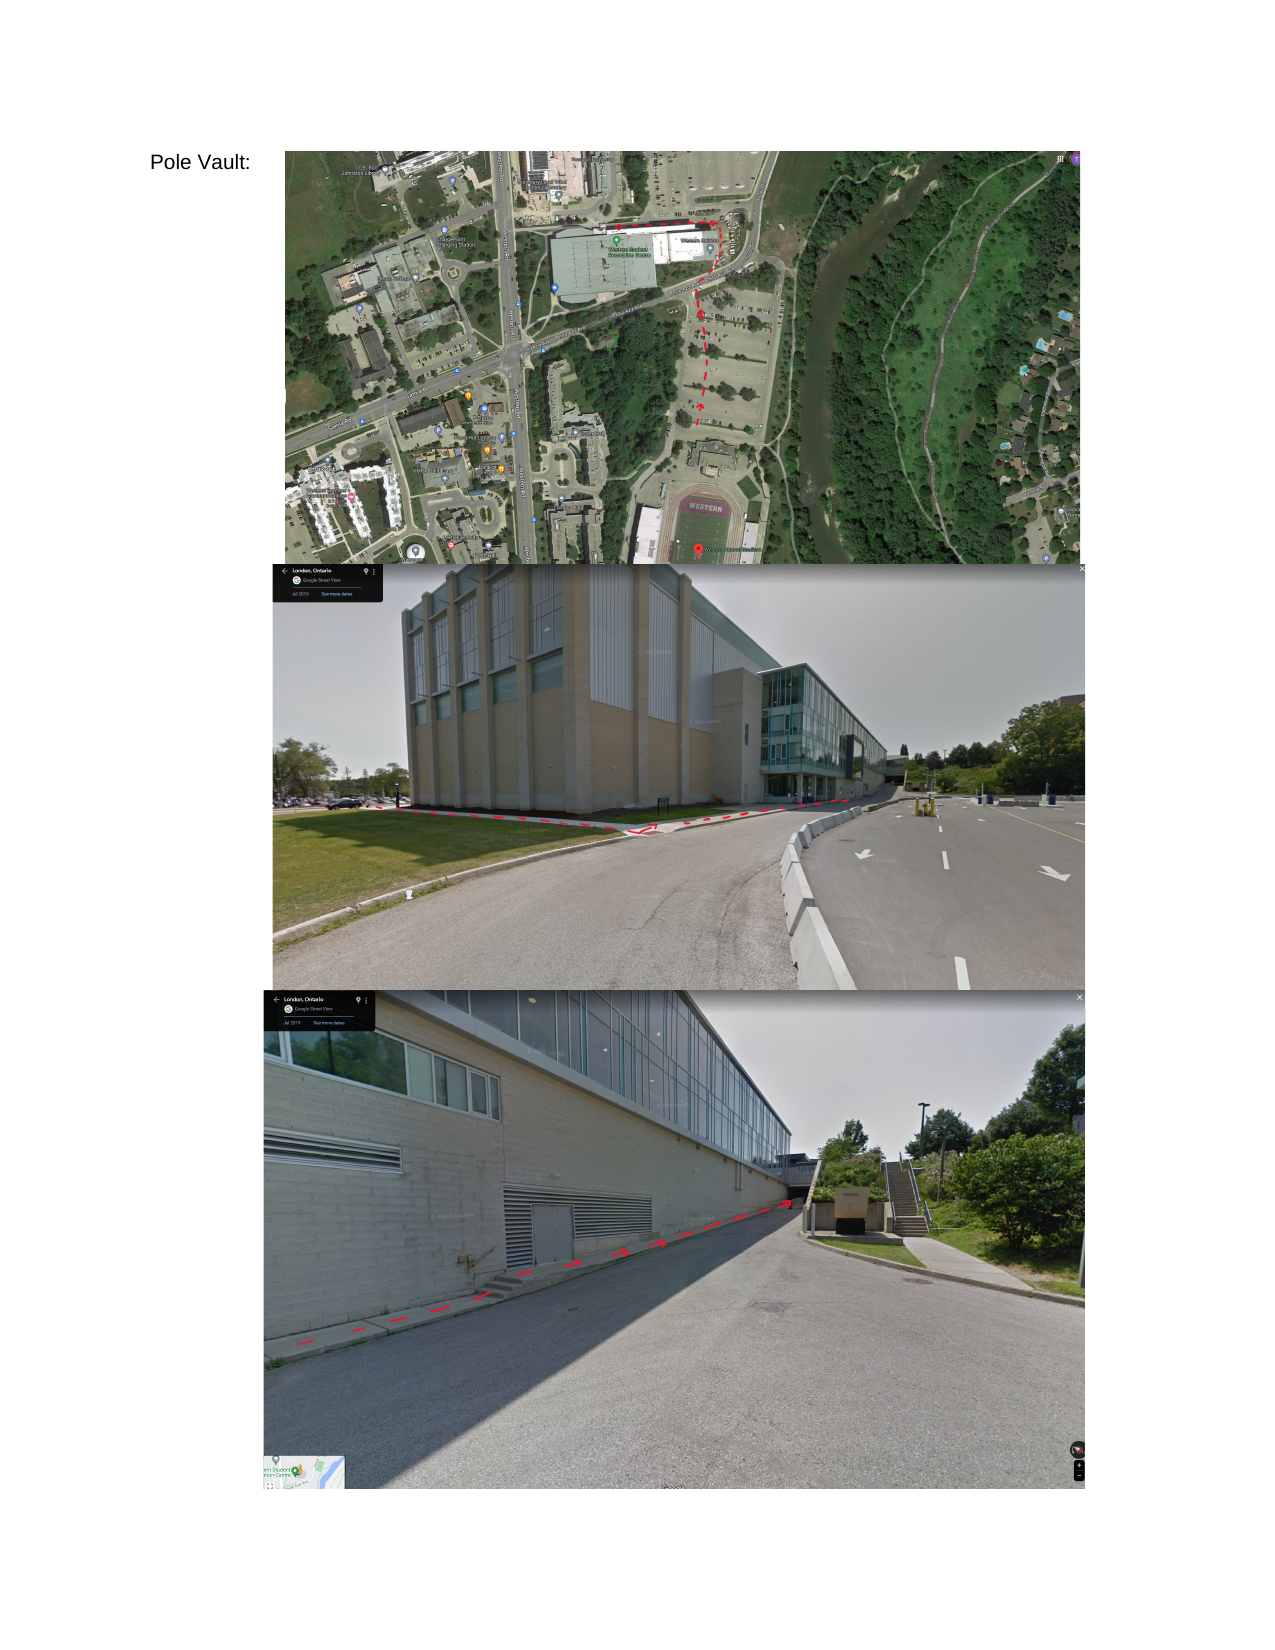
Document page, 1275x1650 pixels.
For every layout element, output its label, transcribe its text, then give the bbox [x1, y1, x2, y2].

picture [263, 151, 1085, 1489]
text Pole Vault: [150, 150, 1125, 174]
